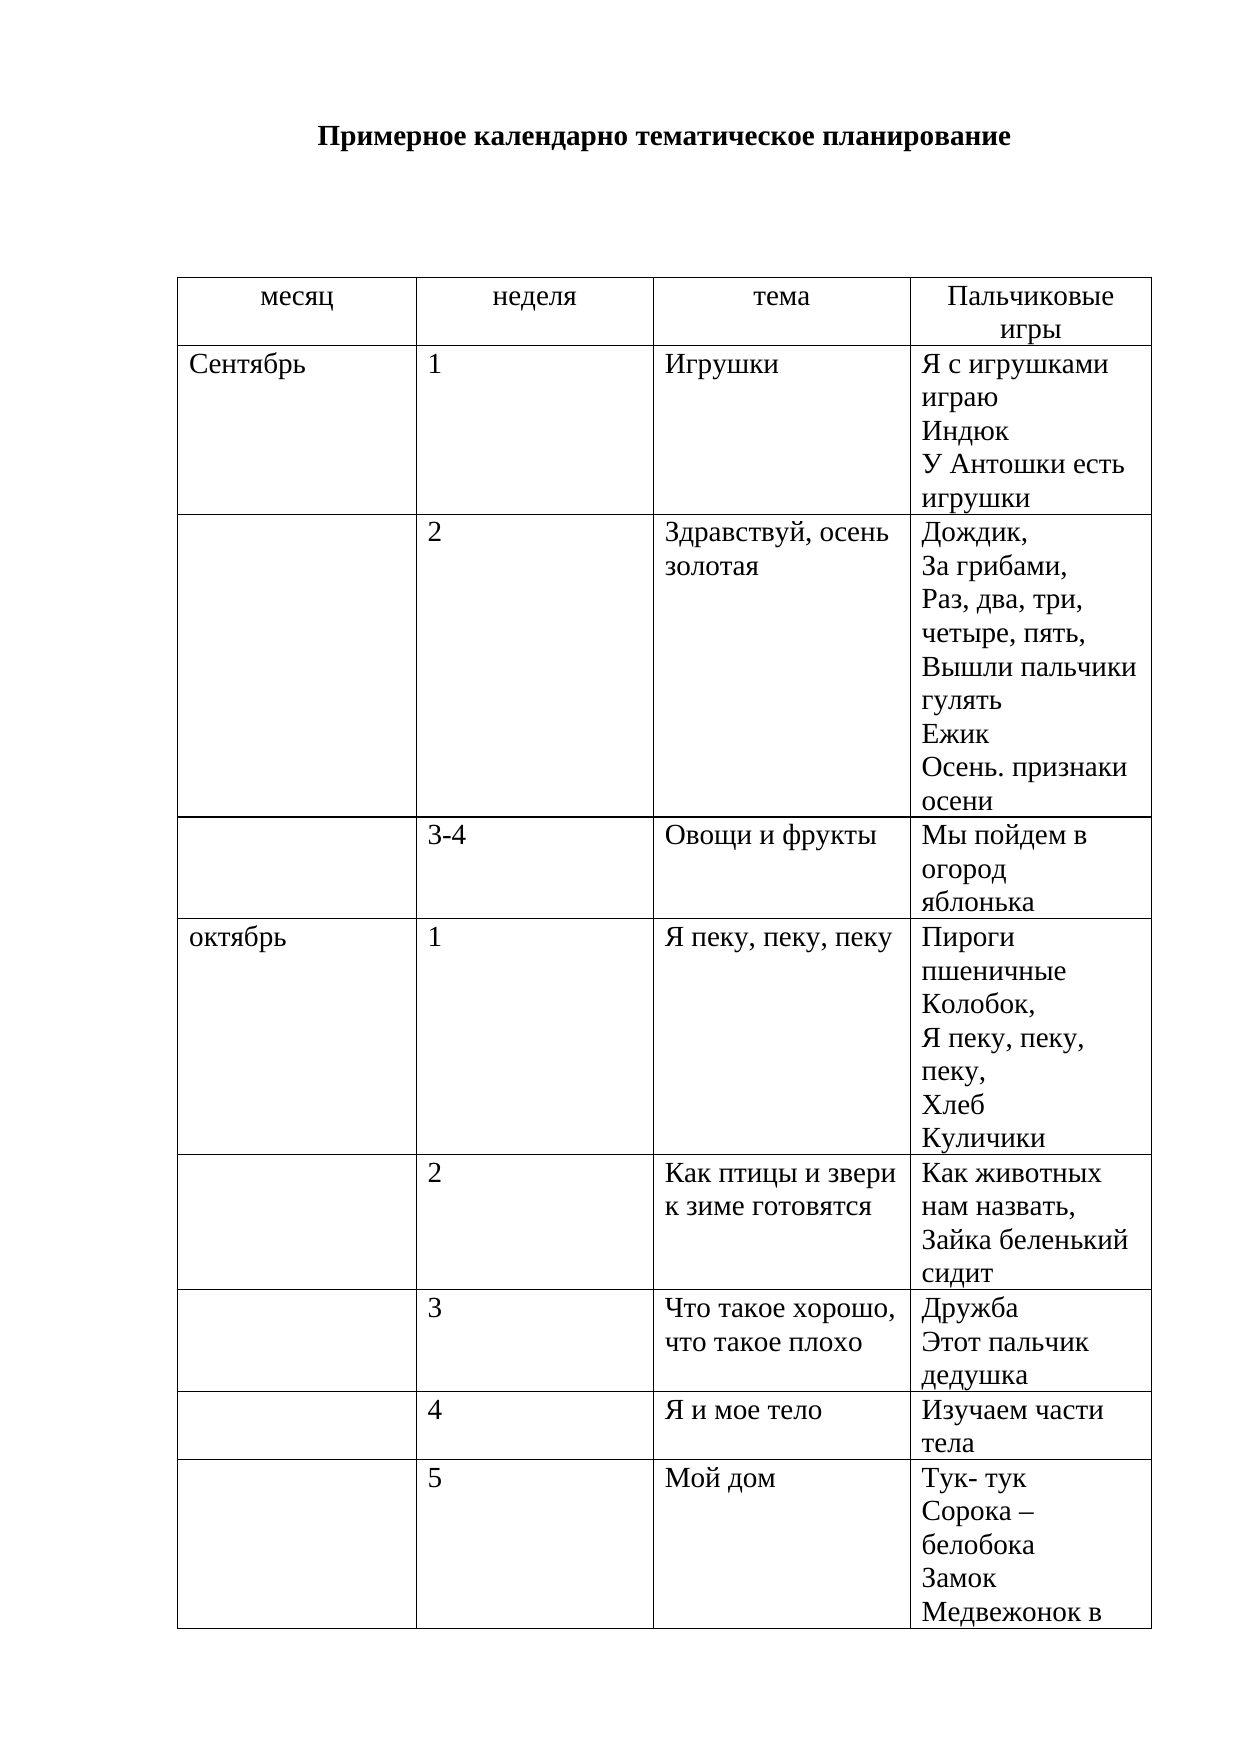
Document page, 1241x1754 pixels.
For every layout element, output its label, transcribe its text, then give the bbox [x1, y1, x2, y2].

table_cell Я с игрушками играю Индюк У Антошки есть игрушки [911, 346, 1151, 513]
table_cell Как птицы и звери к зиме готовятся [654, 1155, 910, 1289]
table_header тема [654, 278, 910, 345]
table_cell [178, 515, 416, 816]
table_cell [178, 1392, 416, 1459]
table_cell 3 [417, 1290, 653, 1391]
table_cell [178, 1460, 416, 1628]
table_header Пальчиковые игры [911, 278, 1151, 345]
table_cell [178, 1155, 416, 1289]
table_cell Овощи и фрукты [654, 818, 910, 918]
table_cell Пироги пшеничные Колобок, Я пеку, пеку, пеку, Хлеб Куличики [911, 919, 1151, 1154]
table_cell 3-4 [417, 818, 653, 918]
table_header неделя [417, 278, 653, 345]
table_cell Сентябрь [178, 346, 416, 513]
table_cell Что такое хорошо, что такое плохо [654, 1290, 910, 1391]
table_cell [911, 1460, 1151, 1628]
table_cell Дружба Этот пальчик дедушка [911, 1290, 1151, 1391]
table_cell [178, 1290, 416, 1391]
table_cell Я и мое тело [654, 1392, 910, 1459]
table_cell Мой дом [654, 1460, 910, 1628]
table_cell октябрь [178, 919, 416, 1154]
table_cell Изучаем части тела [911, 1392, 1151, 1459]
table_cell 2 [417, 515, 653, 816]
table_header месяц [178, 278, 416, 345]
table_cell 4 [417, 1392, 653, 1459]
table_cell [178, 818, 416, 918]
table_cell Здравствуй, осень золотая [654, 515, 910, 816]
table_cell 1 [417, 919, 653, 1154]
table_cell Я пеку, пеку, пеку [654, 919, 910, 1154]
table_cell 2 [417, 1155, 653, 1289]
table_cell Дождик, За грибами, Раз, два, три, четыре, пять, Вышли пальчики гулять Ежик Осень. признаки осени [911, 515, 1151, 816]
table_cell Как животных нам назвать, Зайка беленький сидит [911, 1155, 1151, 1289]
table_cell Мы пойдем в огород яблонька [911, 818, 1151, 918]
table_cell 5 [417, 1460, 653, 1628]
text Примерное календарно тематическое планирование [177, 118, 1152, 152]
table_cell Игрушки [654, 346, 910, 513]
table_cell 1 [417, 346, 653, 513]
